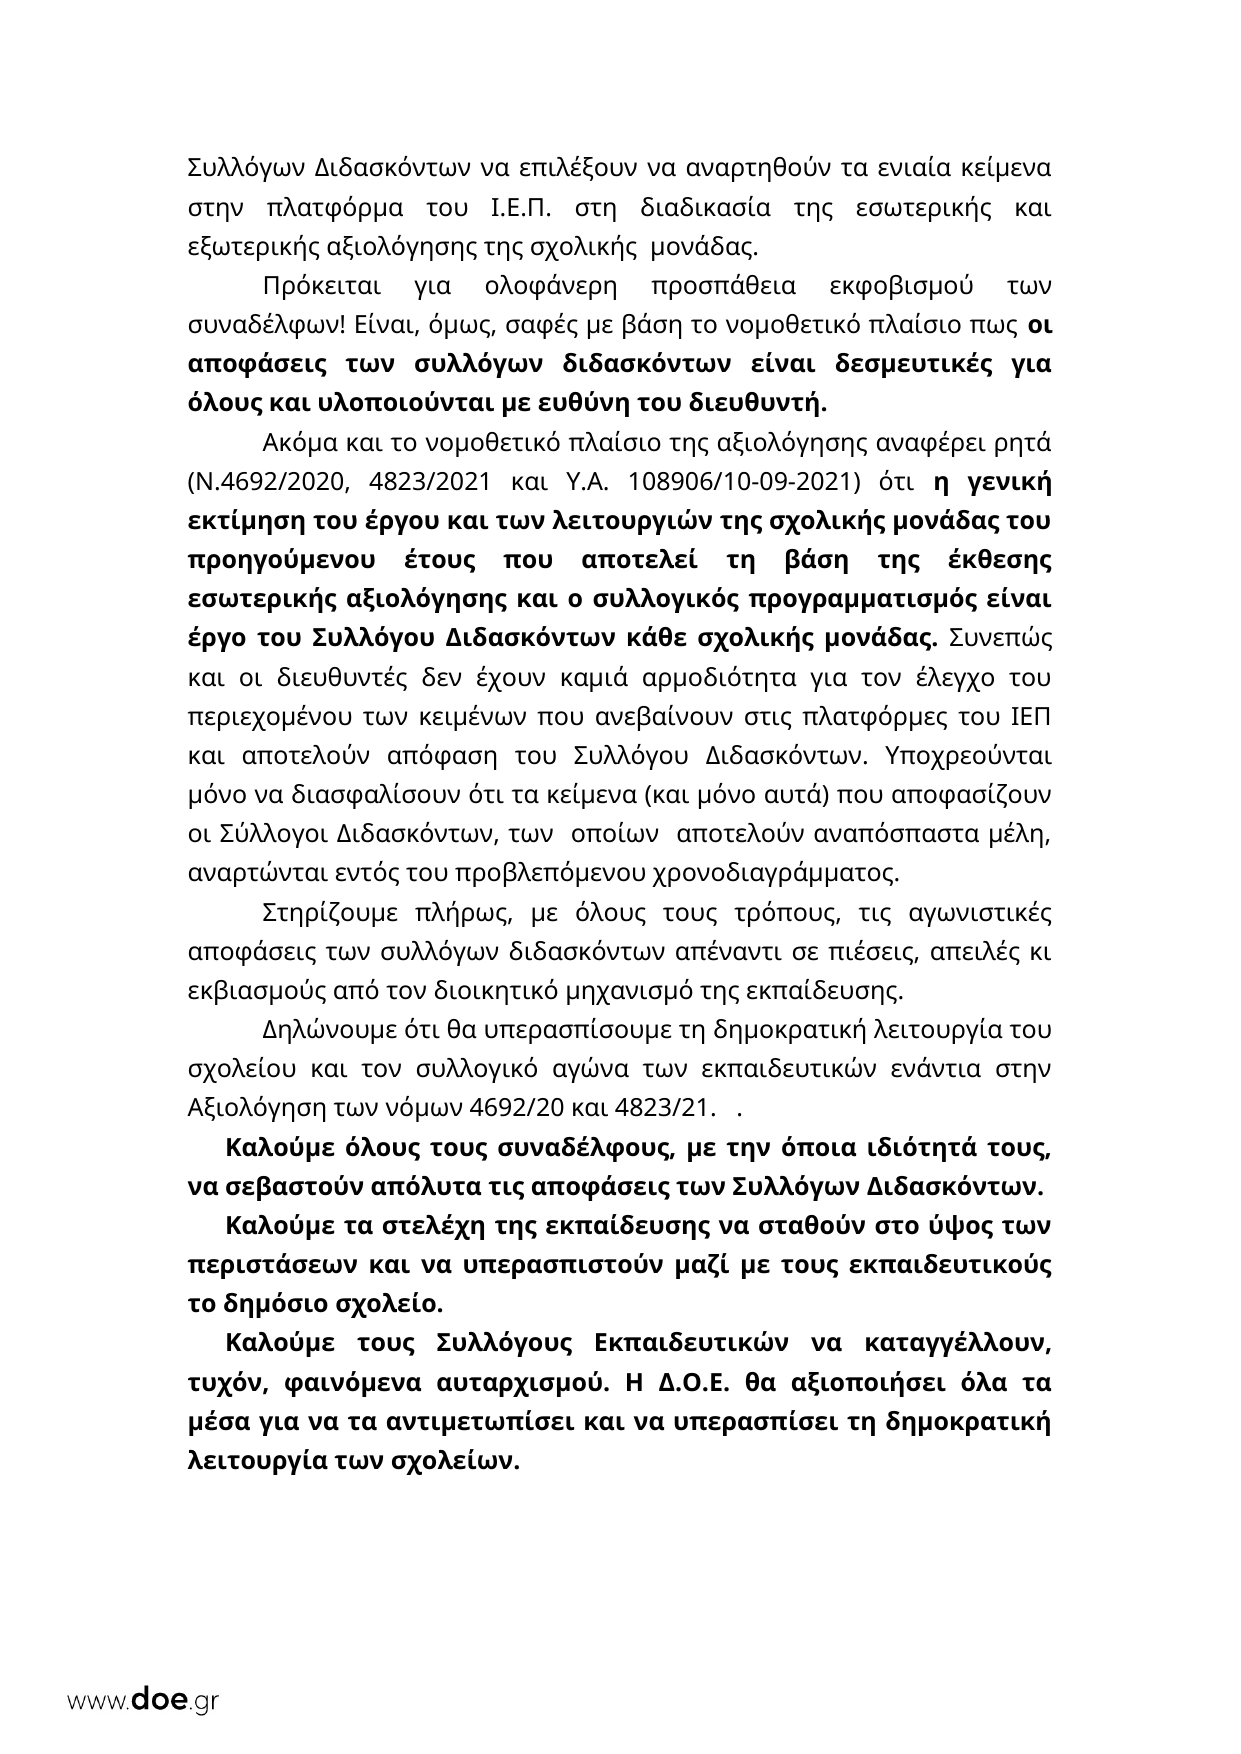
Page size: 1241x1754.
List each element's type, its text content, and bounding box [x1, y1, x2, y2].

text Ακόμα και το νομοθετικό πλαίσιο της αξιολόγησης αναφέρει ρητά (Ν.4692/2020, 4823/2021 και Υ.Α. 108906/10-09-2021) ότι η γενική εκτίμηση του έργου και των λειτουργιών της σχολικής μονάδας του προηγούμενου έτους που αποτελεί τη βάση της έκθεσης εσωτερικής αξιολόγησης και ο συλλογικός προγραμματισμός είναι έργο του Συλλόγου Διδασκόντων κάθε σχολικής μονάδας. Συνεπώς και οι διευθυντές δεν έχουν καμιά αρμοδιότητα για τον έλεγχο του περιεχομένου των κειμένων που ανεβαίνουν στις πλατφόρμες του ΙΕΠ και αποτελούν απόφαση του Συλλόγου Διδασκόντων. Υποχρεούνται μόνο να διασφαλίσουν ότι τα κείμενα (και μόνο αυτά) που αποφασίζουν οι Σύλλογοι Διδασκόντων, των οποίων αποτελούν αναπόσπαστα μέλη, αναρτώνται εντός του προβλεπόμενου χρονοδιαγράμματος. [187, 424, 1053, 889]
text Καλούμε όλους τους συναδέλφους, με την όποια ιδιότητά τους, να σεβαστούν απόλυτα τις αποφάσεις των Συλλόγων Διδασκόντων. [187, 1129, 1053, 1202]
text Πρόκειται για ολοφάνερη προσπάθεια εκφοβισμού των συναδέλφων! Είναι, όμως, σαφές με βάση το νομοθετικό πλαίσιο πως οι αποφάσεις των συλλόγων διδασκόντων είναι δεσμευτικές για όλους και υλοποιούνται με ευθύνη του διευθυντή. [187, 267, 1053, 419]
text Στηρίζουμε πλήρως, με όλους τους τρόπους, τις αγωνιστικές αποφάσεις των συλλόγων διδασκόντων απέναντι σε πιέσεις, απειλές κι εκβιασμούς από τον διοικητικό μηχανισμό της εκπαίδευσης. [187, 894, 1053, 1007]
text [187, 150, 1053, 262]
text Καλούμε τους Συλλόγους Εκπαιδευτικών να καταγγέλλουν, τυχόν, φαινόμενα αυταρχισμού. Η Δ.Ο.Ε. θα αξιοποιήσει όλα τα μέσα για να τα αντιμετωπίσει και να υπερασπίσει τη δημοκρατική λειτουργία των σχολείων. [187, 1325, 1053, 1477]
text Καλούμε τα στελέχη της εκπαίδευσης να σταθούν στο ύψος των περιστάσεων και να υπερασπιστούν μαζί με τους εκπαιδευτικούς το δημόσιο σχολείο. [187, 1207, 1053, 1320]
text Δηλώνουμε ότι θα υπερασπίσουμε τη δημοκρατική λειτουργία του σχολείου και τον συλλογικό αγώνα των εκπαιδευτικών ενάντια στην Αξιολόγηση των νόμων 4692/20 και 4823/21. . [187, 1012, 1053, 1124]
picture [2, 1668, 231, 1754]
